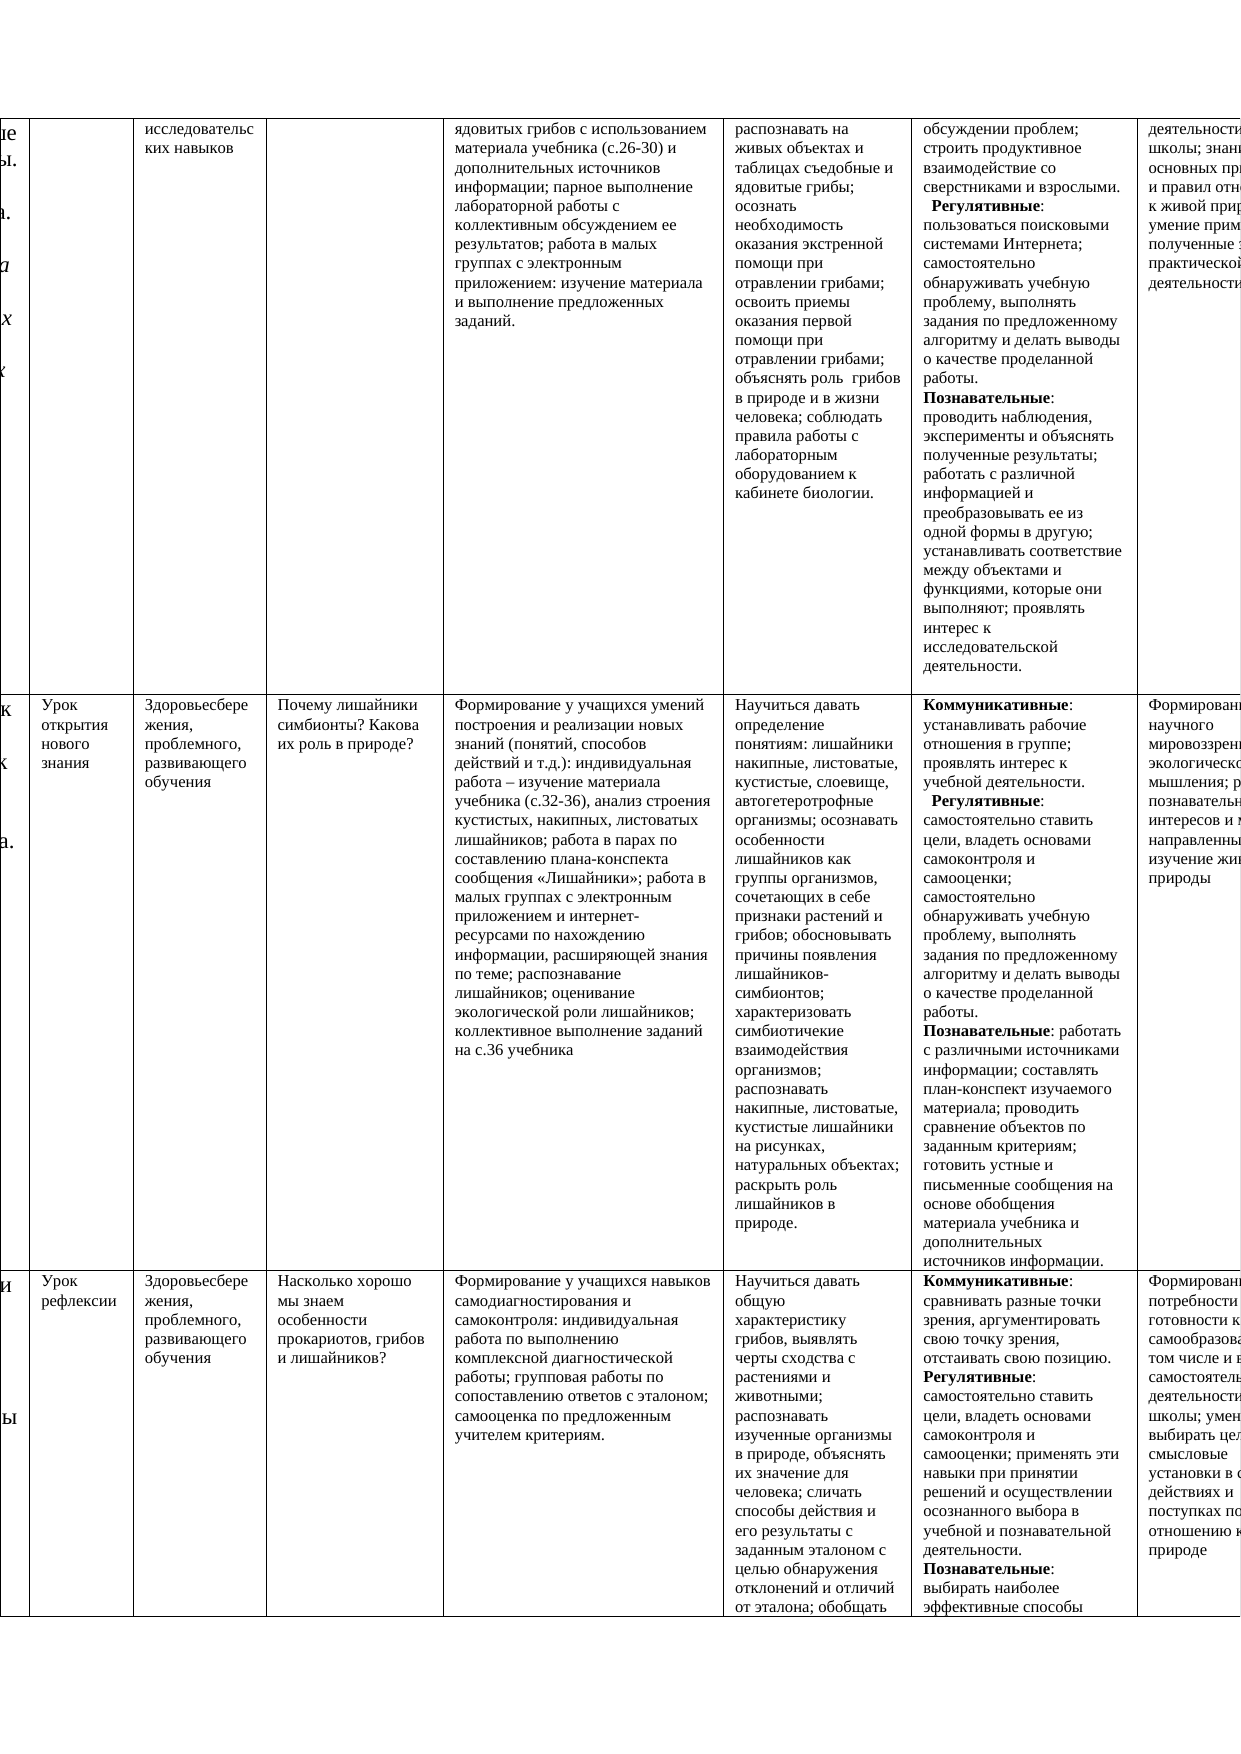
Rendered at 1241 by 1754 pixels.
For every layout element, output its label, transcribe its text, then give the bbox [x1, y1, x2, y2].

table_cell Здоровьесбережения, проблемного, развивающегообучения [134, 695, 266, 1270]
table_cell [267, 1271, 443, 1616]
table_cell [912, 1271, 1137, 1616]
table_cell Формирование у учащихся умений построения и реализации новых знаний (понятий, способов действий и т.д.): индивидуальная работа – изучение материала учебника (с.32-36), анализ строения кустистых, накипных, листоватых лишайников; работа в парах по составлению плана-конспекта сообщения «Лишайники»; работа в малых группах с электронным приложением и интернет-ресурсами по нахождению информации, расширяющей знания по теме; распознавание лишайников; оценивание экологической роли лишайников; коллективное выполнение заданий на с.36 учебника [444, 695, 723, 1270]
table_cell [724, 119, 911, 694]
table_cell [1138, 1271, 1240, 1616]
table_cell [134, 119, 266, 694]
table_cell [267, 119, 443, 694]
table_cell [1138, 119, 1240, 694]
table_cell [724, 1271, 911, 1616]
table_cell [444, 119, 723, 694]
table_cell Формирование научного мировоззрения, экологического мышления; развития познавательных интересов и мотивов, направленных на изучение живой природы [1138, 695, 1240, 1270]
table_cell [134, 1271, 266, 1616]
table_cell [444, 1271, 723, 1616]
table_cell Почему лишайники симбионты? Какова их роль в природе? [267, 695, 443, 1270]
table_cell Обобщение знаний по теме «Царство Грибы». Р.К. Грибы Адыгеи, правила сбора грибов. [1, 1271, 29, 1616]
table_cell Урок открытия нового знания [30, 695, 133, 1270]
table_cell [30, 119, 133, 694]
table_cell Коммуникативные: устанавливать рабочие отношения в группе; проявлять интерес к учебной деятельности. Регулятивные: самостоятельно ставить цели, владеть основами самоконтроля и самооценки; самостоятельно обнаруживать учебную проблему, выполнять задания по предложенному алгоритму и делать выводы о качестве проделанной работы. Познавательные: работать с различными источниками информации; составлять план-конспект изучаемого материала; проводить сравнение объектов по заданным критериям; готовить устные и письменные сообщения на основе обобщения материала учебника и дополнительных источников информации. [912, 695, 1137, 1270]
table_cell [912, 119, 1137, 694]
table_cell Урок рефлексии [30, 1271, 133, 1616]
table_cell Лишайники , виды лишайников в Адыгее. Их охрана. [1, 695, 29, 1270]
table_cell Научиться давать определение понятиям: лишайники накипные, листоватые, кустистые, слоевище, автогетеротрофные организмы; осознавать особенности лишайников как группы организмов, сочетающих в себе признаки растений и грибов; обосновывать причины появления лишайников-симбионтов; характеризовать симбиотичекие взаимодействия организмов; распознавать накипные, листоватые, кустистые лишайники на рисунках, натуральных объектах; раскрыть роль лишайников в природе. [724, 695, 911, 1270]
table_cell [1, 119, 29, 694]
